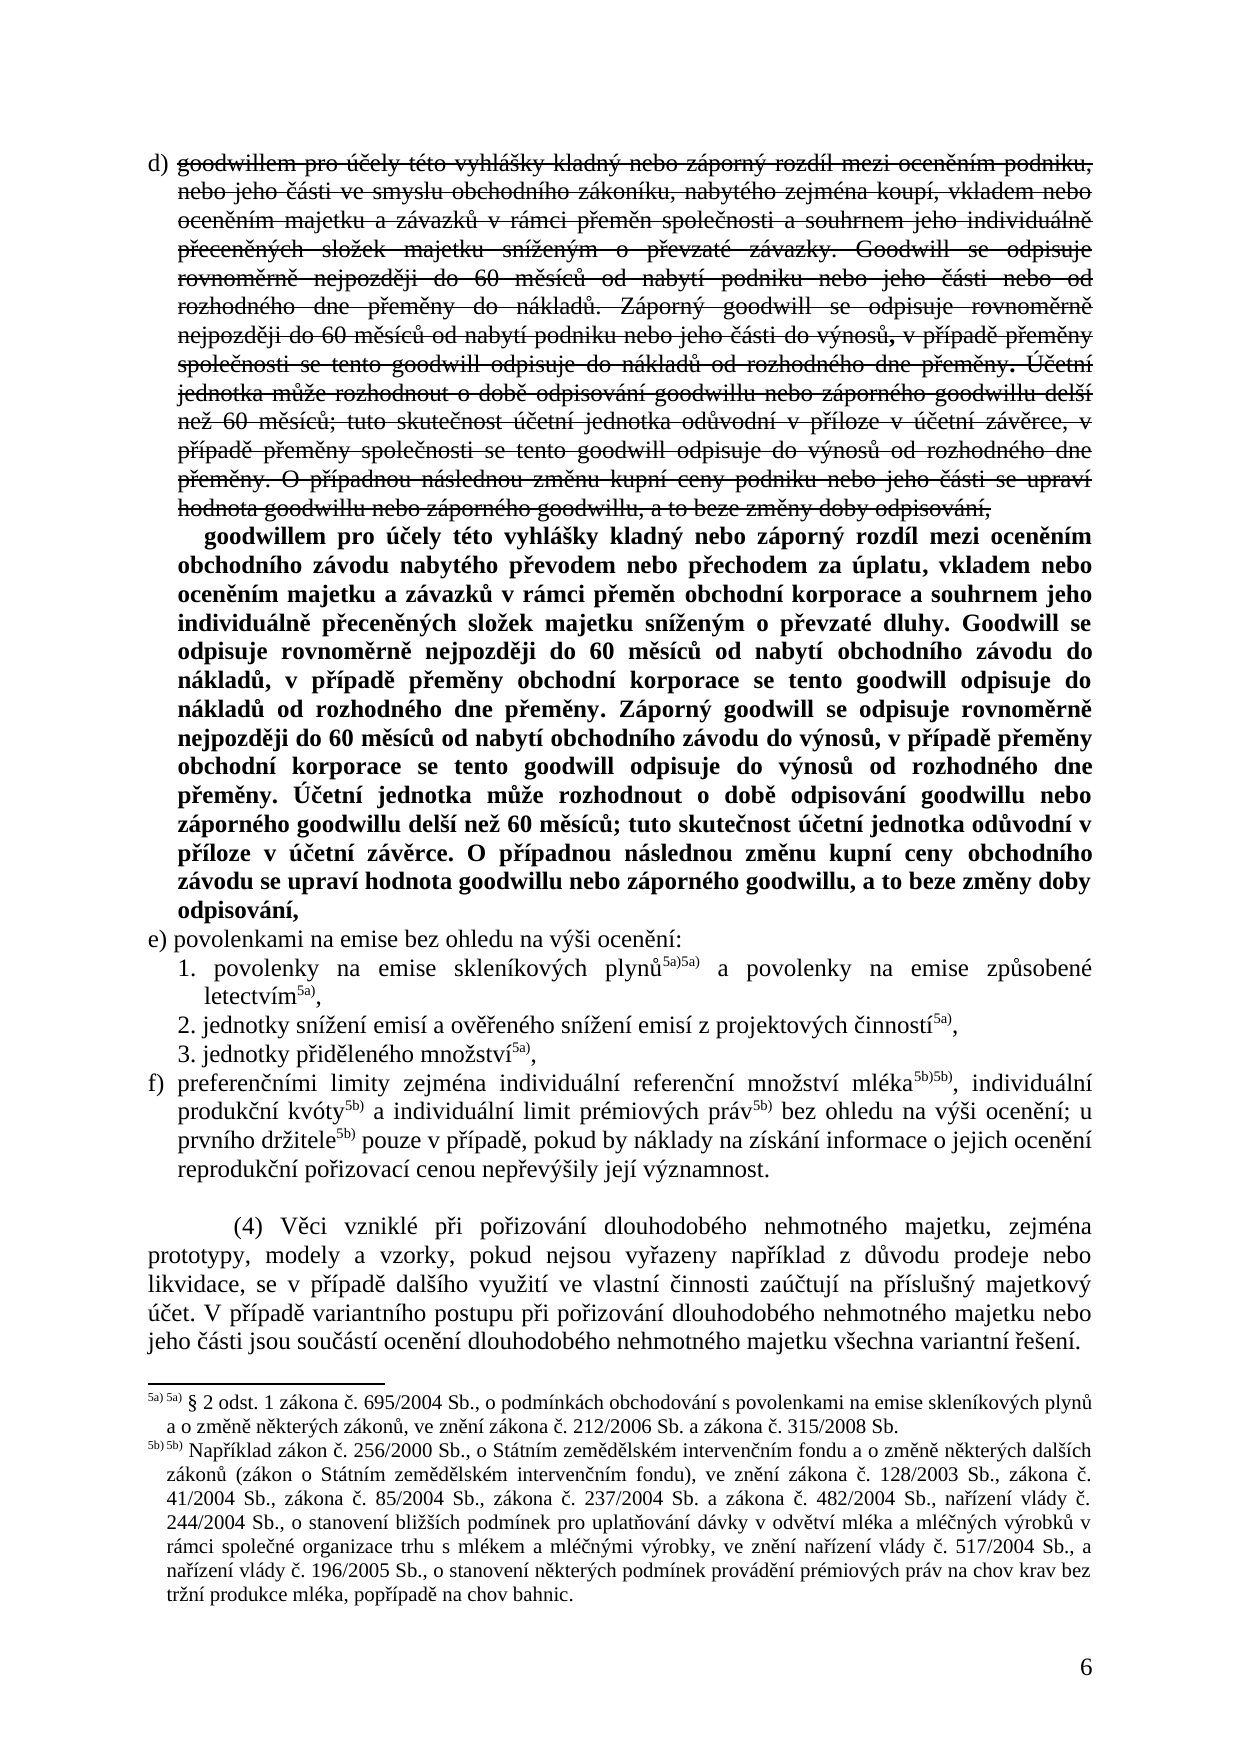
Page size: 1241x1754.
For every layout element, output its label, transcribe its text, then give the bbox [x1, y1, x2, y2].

text 1. povolenky na emise skleníkových plynů5a) a povolenky na emise způsobené letectvím5a), [177, 953, 1093, 1010]
text (4) Věci vzniklé při pořizování dlouhodobého nehmotného majetku, zejména prototypy, modely a vzorky, pokud nejsou vyřazeny například z důvodu prodeje nebo likvidace, se v případě dalšího využití ve vlastní činnosti zaúčtují na příslušný majetkový účet. V případě variantního postupu při pořizování dlouhodobého nehmotného majetku nebo jeho části jsou součástí ocenění dlouhodobého nehmotného majetku všechna variantní řešení. [148, 1211, 1093, 1355]
text f) preferenčními limity zejména individuální referenční množství mléka5b), individuální produkční kvóty5b) a individuální limit prémiových práv5b) bez ohledu na výši ocenění; u prvního držitele5b) pouze v případě, pokud by náklady na získání informace o jejich ocenění reprodukční pořizovací cenou nepřevýšily její významnost. [148, 1068, 1093, 1183]
text d) goodwillem pro účely této vyhlášky kladný nebo záporný rozdíl mezi oceněním podniku, nebo jeho části ve smyslu obchodního zákoníku, nabytého zejména koupí, vkladem nebo oceněním majetku a závazků v rámci přeměn společnosti a souhrnem jeho individuálně přeceněných složek majetku sníženým o převzaté závazky. Goodwill se odpisuje rovnoměrně nejpozději do 60 měsíců od nabytí podniku nebo jeho části nebo od rozhodného dne přeměny do nákladů. Záporný goodwill se odpisuje rovnoměrně nejpozději do 60 měsíců od nabytí podniku nebo jeho části do výnosů, v případě přeměny společnosti se tento goodwill odpisuje do nákladů od rozhodného dne přeměny. Účetní jednotka může rozhodnout o době odpisování goodwillu nebo záporného goodwillu delší než 60 měsíců; tuto skutečnost účetní jednotka odůvodní v příloze v účetní závěrce, v případě přeměny společnosti se tento goodwill odpisuje do výnosů od rozhodného dne přeměny. O případnou následnou změnu kupní ceny podniku nebo jeho části se upraví hodnota goodwillu nebo záporného goodwillu, a to beze změny doby odpisování, [148, 148, 1093, 521]
text goodwillem pro účely této vyhlášky kladný nebo záporný rozdíl mezi oceněním obchodního závodu nabytého převodem nebo přechodem za úplatu, vkladem nebo oceněním majetku a závazků v rámci přeměn obchodní korporace a souhrnem jeho individuálně přeceněných složek majetku sníženým o převzaté dluhy. Goodwill se odpisuje rovnoměrně nejpozději do 60 měsíců od nabytí obchodního závodu do nákladů, v případě přeměny obchodní korporace se tento goodwill odpisuje do nákladů od rozhodného dne přeměny. Záporný goodwill se odpisuje rovnoměrně nejpozději do 60 měsíců od nabytí obchodního závodu do výnosů, v případě přeměny obchodní korporace se tento goodwill odpisuje do výnosů od rozhodného dne přeměny. Účetní jednotka může rozhodnout o době odpisování goodwillu nebo záporného goodwillu delší než 60 měsíců; tuto skutečnost účetní jednotka odůvodní v příloze v účetní závěrce. O případnou následnou změnu kupní ceny obchodního závodu se upraví hodnota goodwillu nebo záporného goodwillu, a to beze změny doby odpisování, [148, 521, 1093, 924]
text 2. jednotky snížení emisí a ověřeného snížení emisí z projektových činností5a), [177, 1010, 1093, 1039]
text 3. jednotky přiděleného množství5a), [177, 1039, 1093, 1068]
text e) povolenkami na emise bez ohledu na výši ocenění: [148, 924, 1093, 953]
